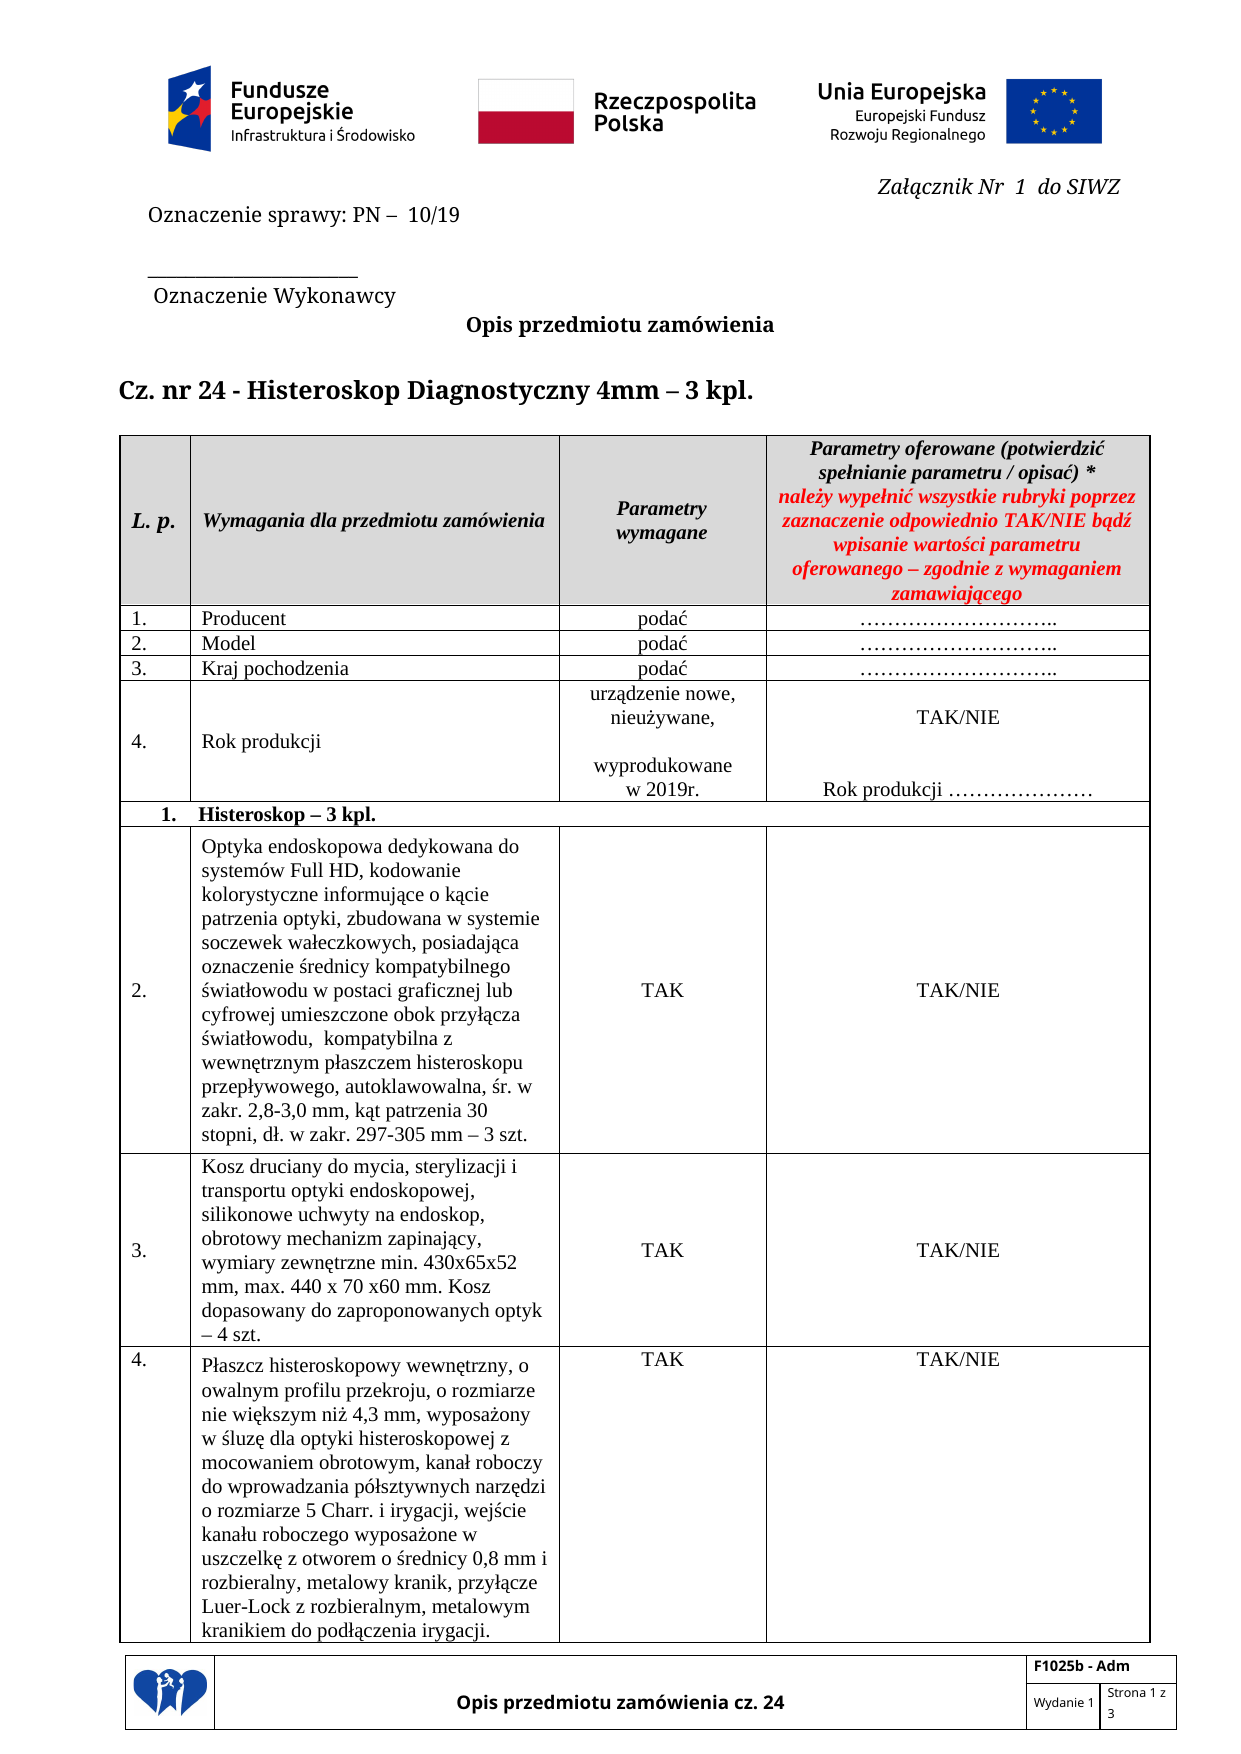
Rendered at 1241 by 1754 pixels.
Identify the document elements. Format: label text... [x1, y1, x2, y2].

table_cell ……………………….. [767, 631, 1149, 655]
text Cz. nr 24 - Histeroskop Diagnostyczny 4mm – 3 kpl. [88, 372, 1152, 407]
table_cell TAK [560, 1154, 766, 1346]
table_cell TAK/NIE [767, 1347, 1149, 1642]
table_cell Histeroskop – 3 kpl. [121, 802, 1149, 826]
table_cell TAK/NIE [767, 1154, 1149, 1346]
text ______________________ [148, 253, 1122, 282]
picture [133, 1669, 207, 1716]
table_cell [121, 631, 190, 655]
table_cell Optyka endoskopowa dedykowana do systemów Full HD, kodowanie kolorystyczne informujące o kącie patrzenia optyki, zbudowana w systemie soczewek wałeczkowych, posiadająca oznaczenie średnicy kompatybilnego światłowodu w postaci graficznej lub cyfrowej umieszczone obok przyłącza światłowodu, kompatybilna z wewnętrznym płaszczem histeroskopu przepływowego, autoklawowalna, śr. w zakr. 2,8-3,0 mm, kąt patrzenia 30 stopni, dł. w zakr. 297-305 mm – 3 szt. [191, 827, 559, 1153]
text Opis przedmiotu zamówienia [88, 310, 1152, 338]
table_cell Rok produkcji [191, 681, 559, 801]
table_cell [121, 1154, 190, 1346]
table_cell [121, 827, 190, 1153]
table_cell TAK [560, 1347, 766, 1642]
table_header Parametry wymagane [560, 436, 766, 604]
table_cell Kosz druciany do mycia, sterylizacji i transportu optyki endoskopowej, silikonowe uchwyty na endoskop, obrotowy mechanizm zapinający, wymiary zewnętrzne min. 430x65x52 mm, max. 440 x 70 x60 mm. Kosz dopasowany do zaproponowanych optyk – 4 szt. [191, 1154, 559, 1346]
table_cell TAK/NIE [767, 827, 1149, 1153]
table_cell [121, 1347, 190, 1642]
table_header L. p. [121, 436, 190, 604]
table_cell [121, 656, 190, 680]
text Załącznik Nr 1 do SIWZ [148, 173, 1122, 201]
table_cell urządzenie nowe, nieużywane, wyprodukowane w 2019r. [560, 681, 766, 801]
text Oznaczenie Wykonawcy [148, 282, 1122, 310]
table_cell TAK [560, 827, 766, 1153]
table_cell [121, 681, 190, 801]
table_cell podać [560, 656, 766, 680]
table_cell [121, 606, 190, 629]
picture [147, 44, 1123, 173]
text Oznaczenie sprawy: PN – 10/19 [148, 201, 1122, 229]
table_header Parametry oferowane (potwierdzić spełnianie parametru / opisać) * należy wypełnić wszystkie rubryki poprzez zaznaczenie odpowiednio TAK/NIE bądź wpisanie wartości parametru oferowanego – zgodnie z wymaganiem zamawiającego [767, 436, 1149, 604]
table_cell Kraj pochodzenia [191, 656, 559, 680]
table_cell podać [560, 606, 766, 629]
table_cell ……………………….. [767, 656, 1149, 680]
table_cell TAK/NIE Rok produkcji ………………… [767, 681, 1149, 801]
table_cell Producent [191, 606, 559, 629]
table_header Wymagania dla przedmiotu zamówienia [191, 436, 559, 604]
table_cell ……………………….. [767, 606, 1149, 629]
table_cell Model [191, 631, 559, 655]
table_cell podać [560, 631, 766, 655]
